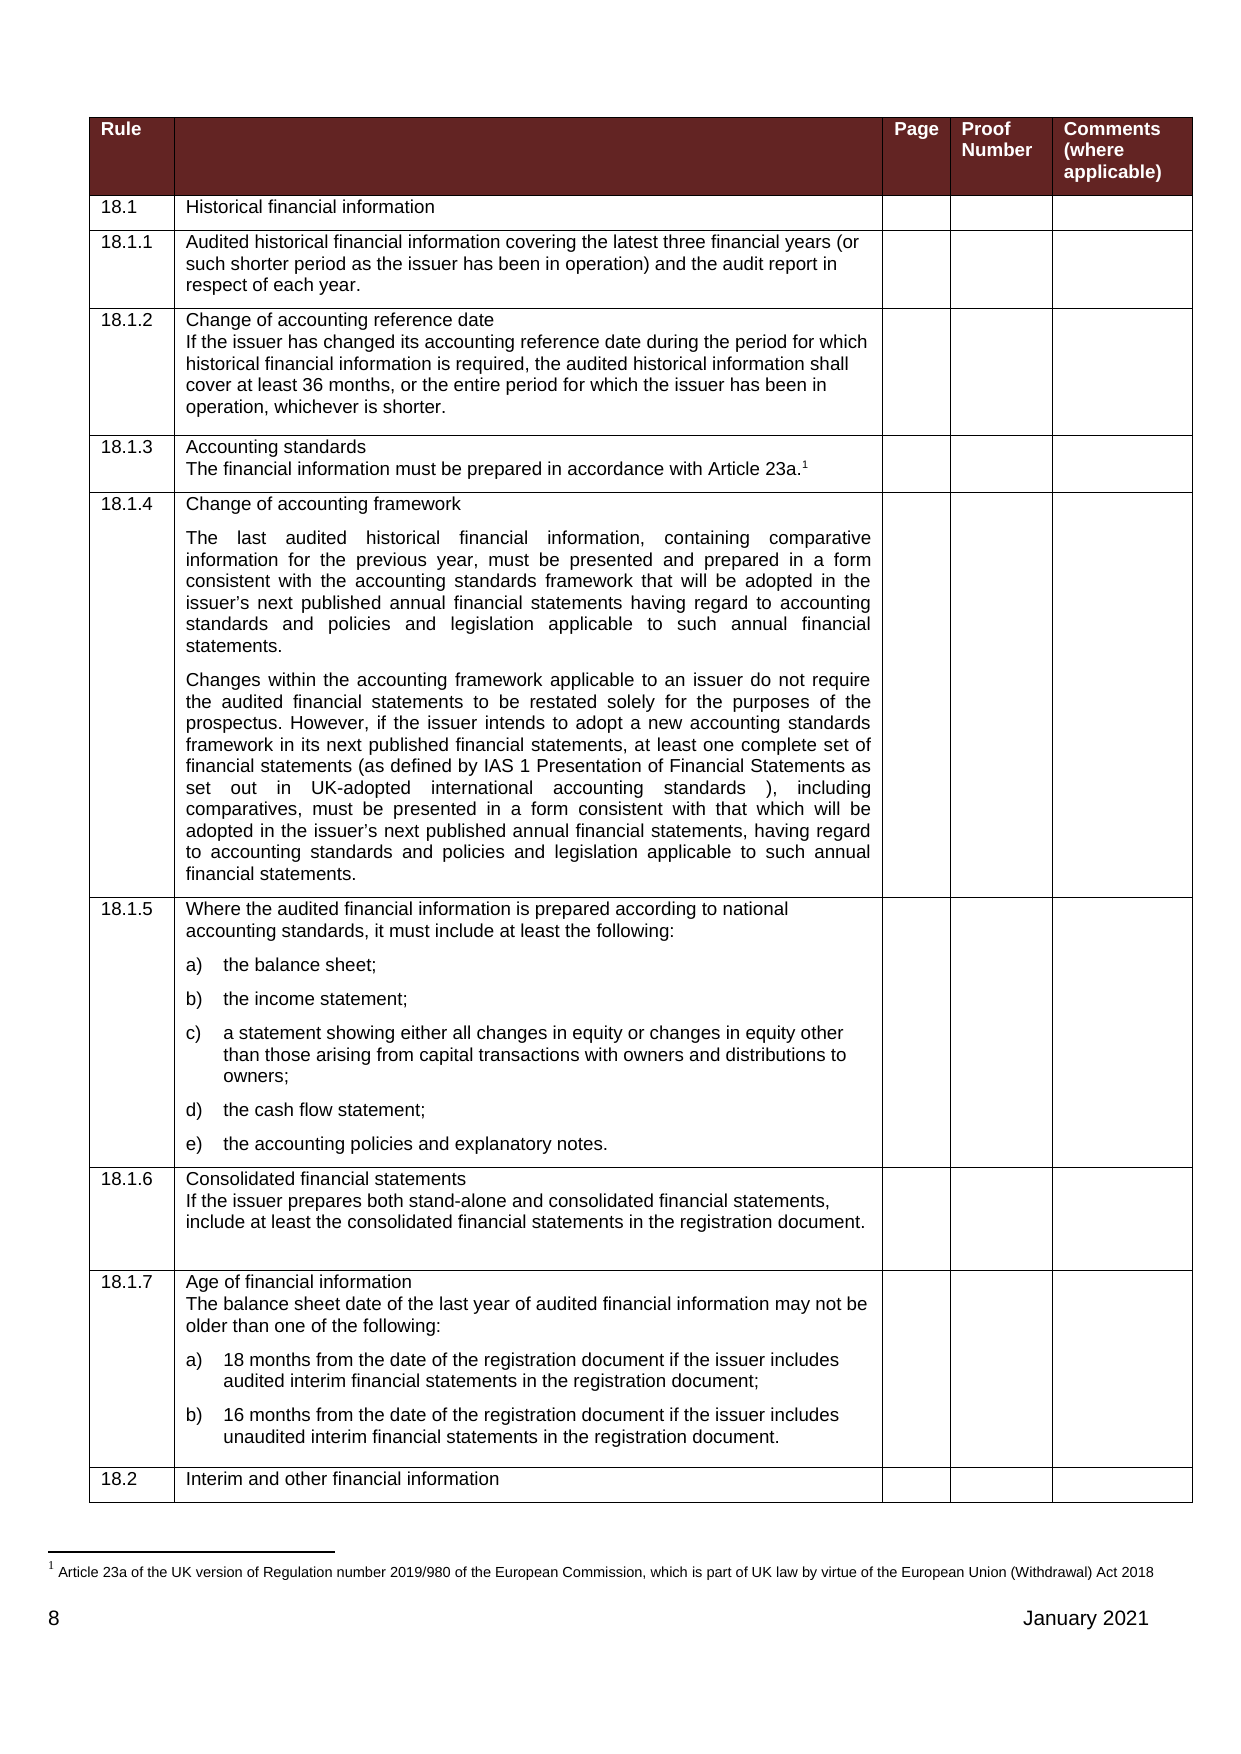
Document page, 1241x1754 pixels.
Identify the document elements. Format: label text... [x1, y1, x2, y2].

table_cell 18.1.5 [90, 898, 174, 1167]
table_cell 18.1.4 [90, 493, 174, 897]
table_cell [1053, 1168, 1192, 1270]
table_cell [883, 1468, 950, 1502]
table_cell [951, 1468, 1052, 1502]
table_cell [951, 309, 1052, 435]
table_cell [951, 1271, 1052, 1467]
table_cell [1053, 196, 1192, 230]
table_header Proof Number [951, 118, 1052, 195]
table_cell [883, 1168, 950, 1270]
table_cell [1053, 436, 1192, 492]
table_cell 18.1 [90, 196, 174, 230]
table_cell [951, 436, 1052, 492]
table_cell [883, 1271, 950, 1467]
table_cell 18.1.1 [90, 231, 174, 308]
table_cell [1053, 493, 1192, 897]
table_cell [1053, 898, 1192, 1167]
table_cell [951, 231, 1052, 308]
table_cell Interim and other financial information [175, 1468, 882, 1502]
table_cell [883, 436, 950, 492]
table_cell Accounting standards The financial information must be prepared in accordance with Article 23a. [175, 436, 882, 492]
table_cell [883, 196, 950, 230]
table_header Comments (where applicable) [1053, 118, 1192, 195]
table_cell Consolidated financial statements If the issuer prepares both stand-alone and consolidated financial statements, include at least the consolidated financial statements in the registration document. [175, 1168, 882, 1270]
table_cell [1053, 1468, 1192, 1502]
table_header Page [883, 118, 950, 195]
table_cell 18.1.7 [90, 1271, 174, 1467]
table_cell [883, 309, 950, 435]
table_cell [883, 493, 950, 897]
table_header Rule [90, 118, 174, 195]
table_cell [951, 196, 1052, 230]
table_cell 18.1.6 [90, 1168, 174, 1270]
table_cell 18.1.2 [90, 309, 174, 435]
table_cell 18.1.3 [90, 436, 174, 492]
table_cell Change of accounting reference date If the issuer has changed its accounting reference date during the period for which historical financial information is required, the audited historical information shall cover at least 36 months, or the entire period for which the issuer has been in operation, whichever is shorter. [175, 309, 882, 435]
table_cell Audited historical financial information covering the latest three financial years (or such shorter period as the issuer has been in operation) and the audit report in respect of each year. [175, 231, 882, 308]
table_cell [883, 231, 950, 308]
table_cell [1053, 231, 1192, 308]
table_cell [1053, 1271, 1192, 1467]
table_cell Where the audited financial information is prepared according to national accounting standards, it must include at least the following: the balance sheet; the income statement; a statement showing either all changes in equity or changes in equity other than those arising from capital transactions with owners and distributions to owners; the cash flow statement; the accounting policies and explanatory notes. [175, 898, 882, 1167]
table_header [175, 118, 882, 195]
table_cell [951, 493, 1052, 897]
table_cell [1053, 309, 1192, 435]
table_cell [883, 898, 950, 1167]
table_cell Age of financial information The balance sheet date of the last year of audited financial information may not be older than one of the following: 18 months from the date of the registration document if the issuer includes audited interim financial statements in the registration document; 16 months from the date of the registration document if the issuer includes unaudited interim financial statements in the registration document. [175, 1271, 882, 1467]
table_cell Change of accounting framework The last audited historical financial information, containing comparative information for the previous year, must be presented and prepared in a form consistent with the accounting standards framework that will be adopted in the issuer’s next published annual financial statements having regard to accounting standards and policies and legislation applicable to such annual financial statements. Changes within the accounting framework applicable to an issuer do not require the audited financial statements to be restated solely for the purposes of the prospectus. However, if the issuer intends to adopt a new accounting standards framework in its next published financial statements, at least one complete set of financial statements (as defined by IAS 1 Presentation of Financial Statements as set out in UK-adopted international accounting standards ), including comparatives, must be presented in a form consistent with that which will be adopted in the issuer’s next published annual financial statements, having regard to accounting standards and policies and legislation applicable to such annual financial statements. [175, 493, 882, 897]
table_cell [951, 898, 1052, 1167]
table_cell [951, 1168, 1052, 1270]
table_cell Historical financial information [175, 196, 882, 230]
table_cell 18.2 [90, 1468, 174, 1502]
